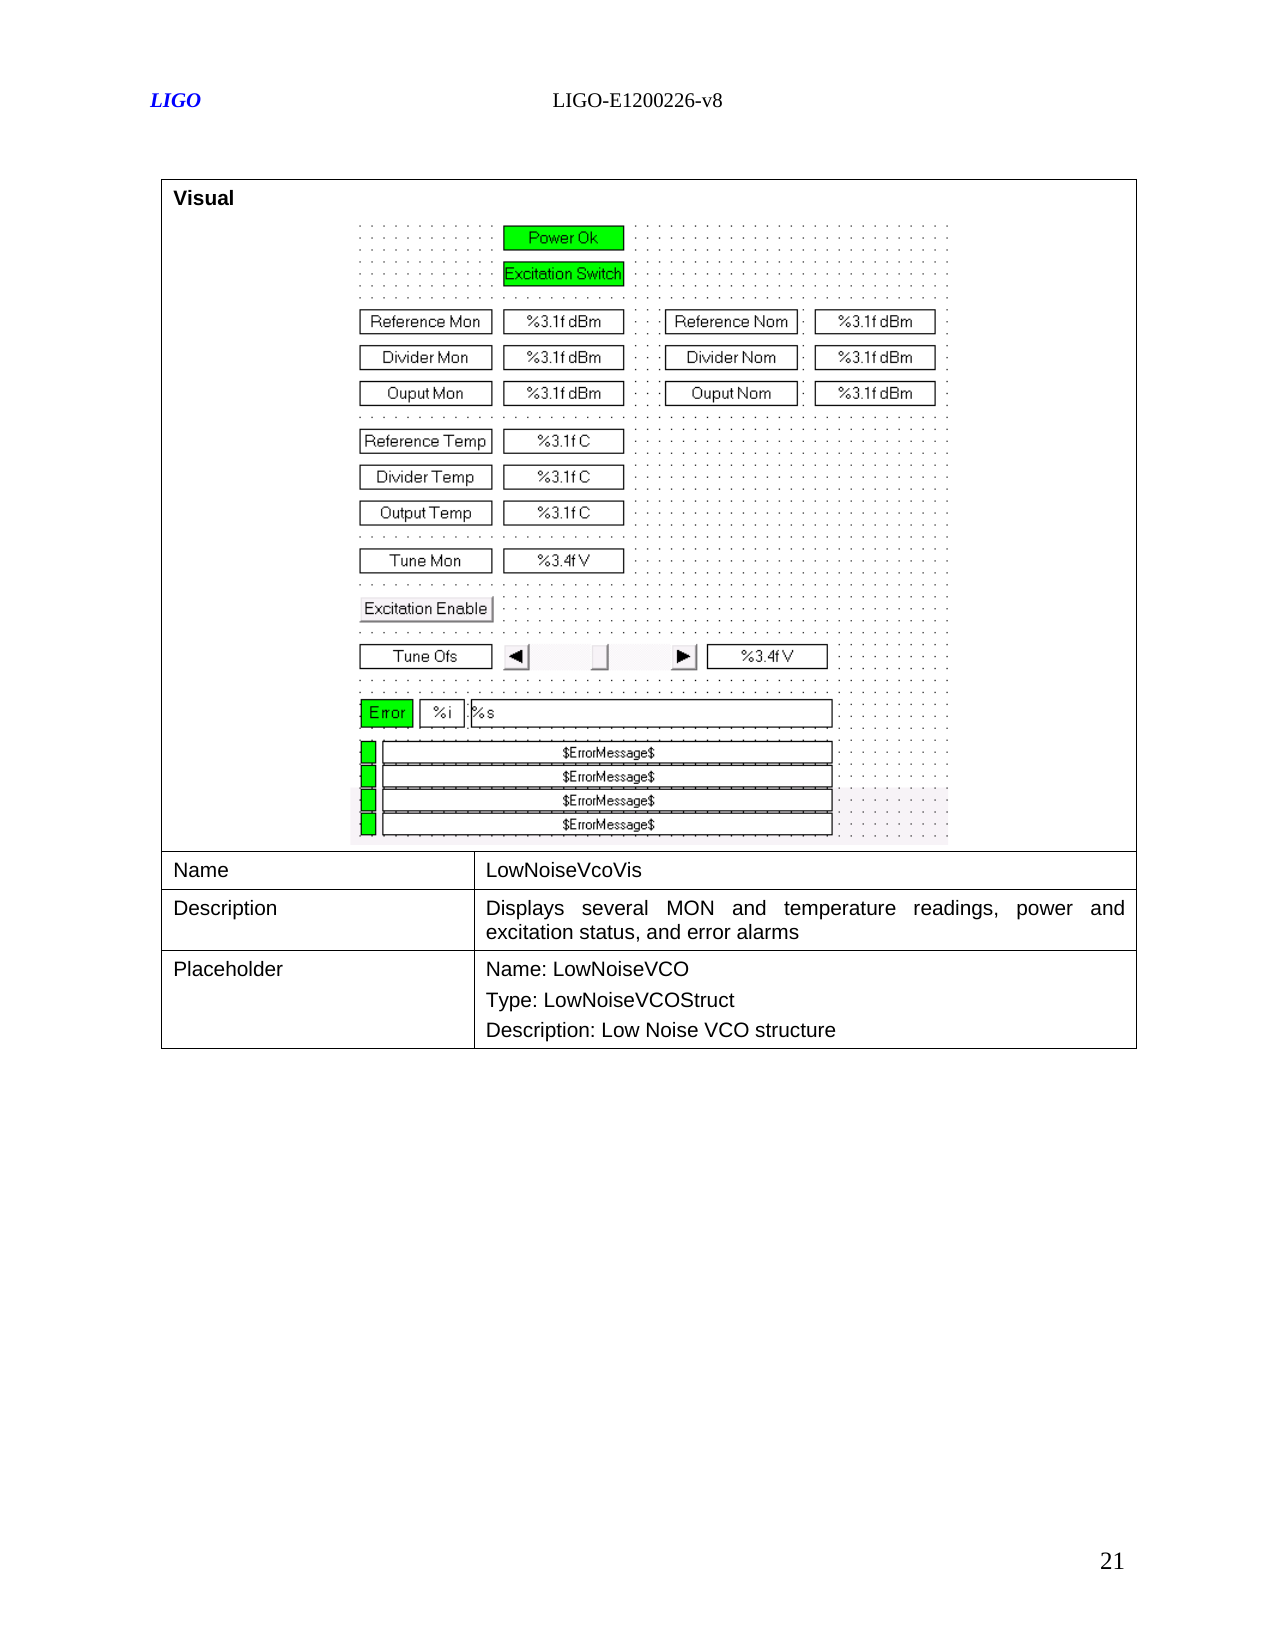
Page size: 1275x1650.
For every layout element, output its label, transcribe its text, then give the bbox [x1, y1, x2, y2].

table_header Visual [162, 180, 1136, 851]
table_cell Displays several MON and temperature readings, power and excitation status, and error alarms [475, 890, 1136, 950]
table_cell Description [162, 890, 474, 950]
table_cell LowNoiseVcoVis [475, 852, 1136, 888]
table_cell Name [162, 852, 474, 888]
picture [350, 216, 949, 845]
table_cell Name: LowNoiseVCO Type: LowNoiseVCOStruct Description: Low Noise VCO structure [475, 951, 1136, 1048]
table_cell Placeholder [162, 951, 474, 1048]
